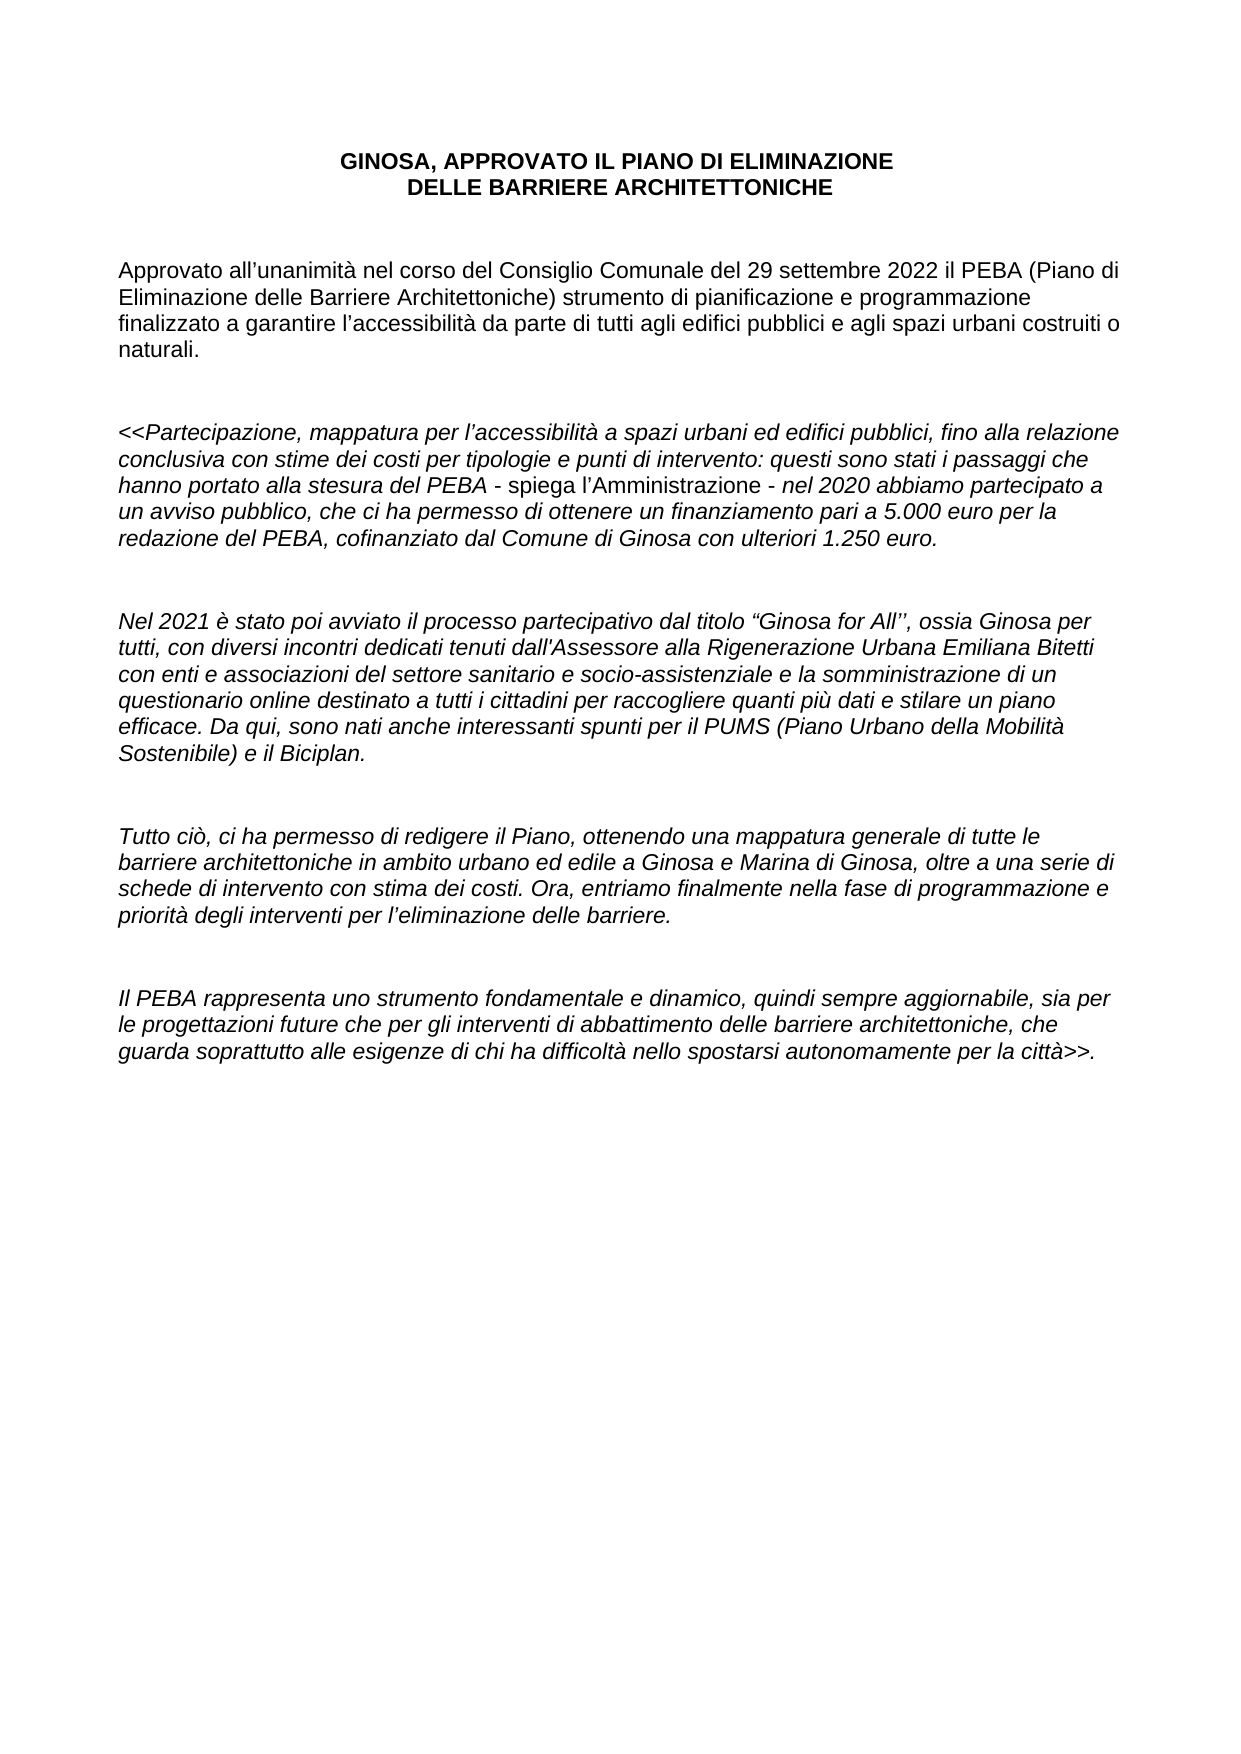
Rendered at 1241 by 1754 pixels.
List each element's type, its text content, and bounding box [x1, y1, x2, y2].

text Tutto ciò, ci ha permesso di redigere il Piano, ottenendo una mappatura generale di tutte le barriere architettoniche in ambito urbano ed edile a Ginosa e Marina di Ginosa, oltre a una serie di schede di intervento con stima dei costi. Ora, entriamo finalmente nella fase di programmazione e priorità degli interventi per l’eliminazione delle barriere. [118, 823, 1122, 928]
text Il PEBA rappresenta uno strumento fondamentale e dinamico, quindi sempre aggiornabile, sia per le progettazioni future che per gli interventi di abbattimento delle barriere architettoniche, che guarda soprattutto alle esigenze di chi ha difficoltà nello spostarsi autonomamente per la città>>. [118, 985, 1122, 1064]
text Approvato all’unanimità nel corso del Consiglio Comunale del 29 settembre 2022 il PEBA (Piano di Eliminazione delle Barriere Architettoniche) strumento di pianificazione e programmazione finalizzato a garantire l’accessibilità da parte di tutti agli edifici pubblici e agli spazi urbani costruiti o naturali. [118, 257, 1122, 362]
text DELLE BARRIERE ARCHITETTONICHE [118, 174, 1122, 200]
text GINOSA, APPROVATO IL PIANO DI ELIMINAZIONE [118, 148, 1122, 174]
text <<Partecipazione, mappatura per l’accessibilità a spazi urbani ed edifici pubblici, fino alla relazione conclusiva con stime dei costi per tipologie e punti di intervento: questi sono stati i passaggi che hanno portato alla stesura del PEBA - spiega l’Amministrazione - nel 2020 abbiamo partecipato a un avviso pubblico, che ci ha permesso di ottenere un finanziamento pari a 5.000 euro per la redazione del PEBA, cofinanziato dal Comune di Ginosa con ulteriori 1.250 euro. [118, 419, 1122, 551]
text Nel 2021 è stato poi avviato il processo partecipativo dal titolo “Ginosa for All’’, ossia Ginosa per tutti, con diversi incontri dedicati tenuti dall'Assessore alla Rigenerazione Urbana Emiliana Bitetti con enti e associazioni del settore sanitario e socio-assistenziale e la somministrazione di un questionario online destinato a tutti i cittadini per raccogliere quanti più dati e stilare un piano efficace. Da qui, sono nati anche interessanti spunti per il PUMS (Piano Urbano della Mobilità Sostenibile) e il Biciplan. [118, 608, 1122, 766]
